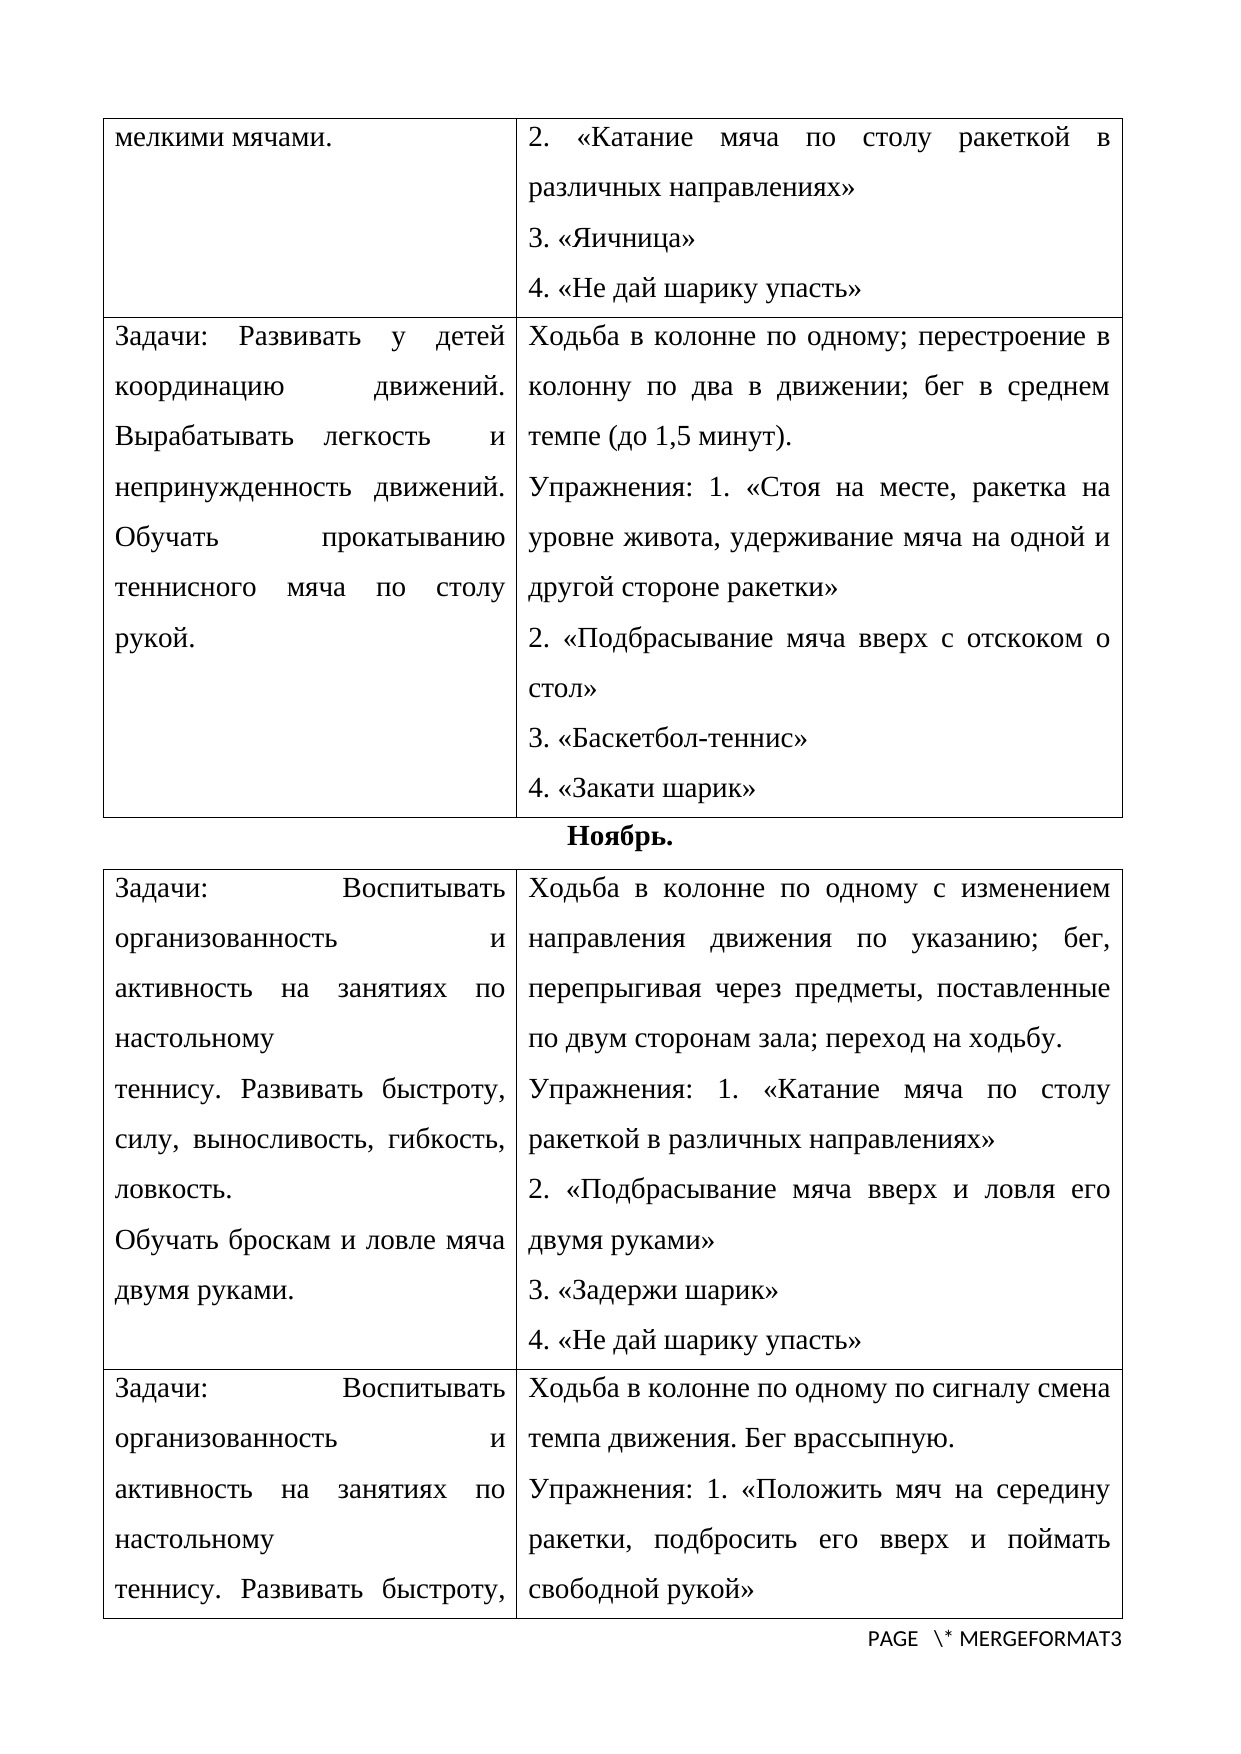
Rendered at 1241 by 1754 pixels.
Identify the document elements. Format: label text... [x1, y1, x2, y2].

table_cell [104, 119, 516, 317]
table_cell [104, 1370, 516, 1618]
table_header Задачи: Воспитывать организованность и активность на занятиях по настольному теннису. Развивать быстроту, силу, выносливость, гибкость, ловкость. Обучать броскам и ловле мяча двумя руками. [104, 870, 516, 1369]
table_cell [517, 1370, 1122, 1618]
table_header Ходьба в колонне по одному с изменением направления движения по указанию; бег, перепрыгивая через предметы, поставленные по двум сторонам зала; переход на ходьбу. Упражнения: 1. «Катание мяча по столу ракеткой в различных направлениях» 2. «Подбрасывание мяча вверх и ловля его двумя руками» 3. «Задержи шарик» 4. «Не дай шарику упасть» [517, 870, 1122, 1369]
table_cell Задачи: Развивать у детей координацию движений. Вырабатывать легкость и непринужденность движений. Обучать прокатыванию теннисного мяча по столу рукой. [104, 318, 516, 817]
table_cell Ходьба в колонне по одному; перестроение в колонну по два в движении; бег в среднем темпе (до 1,5 минут). Упражнения: 1. «Стоя на месте, ракетка на уровне живота, удерживание мяча на одной и другой стороне ракетки» 2. «Подбрасывание мяча вверх с отскоком о стол» 3. «Баскетбол-теннис» 4. «Закати шарик» [517, 318, 1122, 817]
text Ноябрь. [118, 818, 1122, 852]
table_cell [517, 119, 1122, 317]
